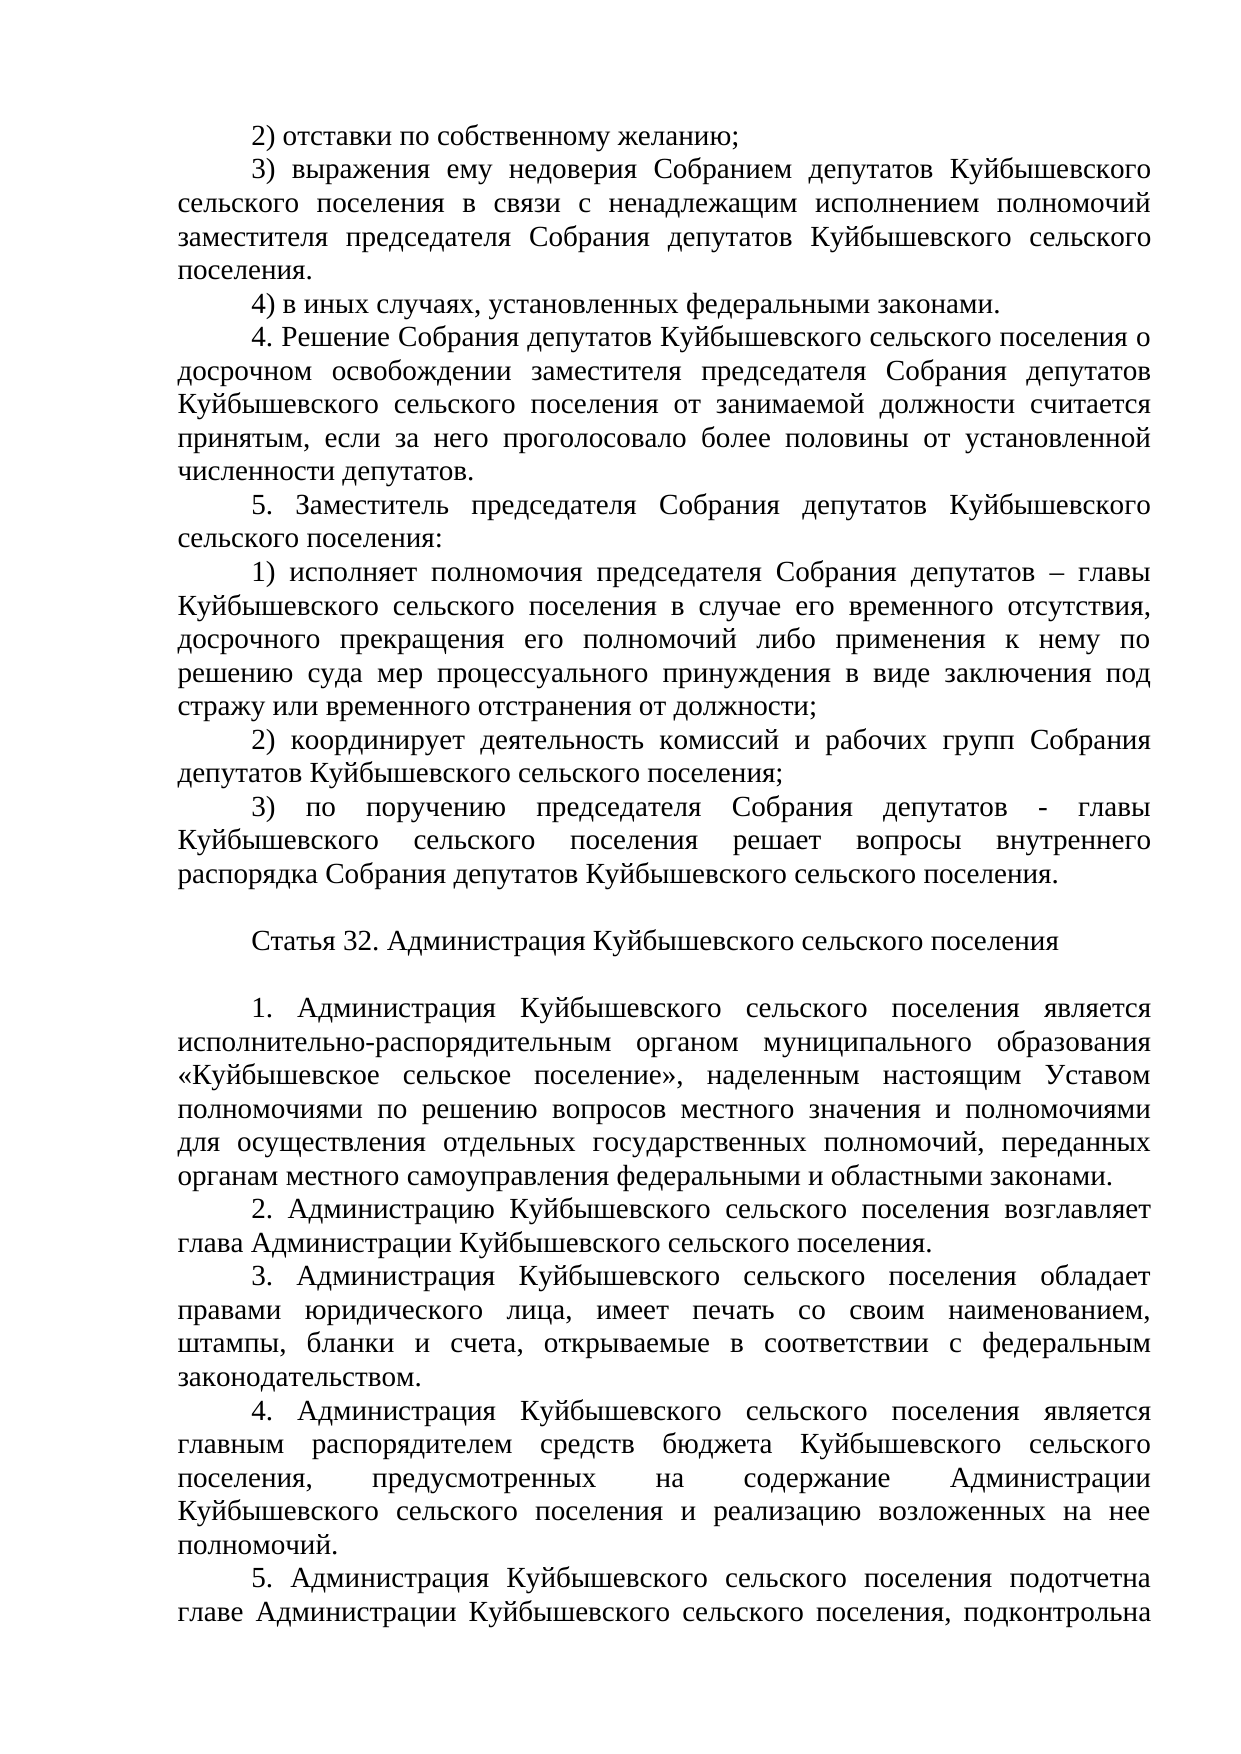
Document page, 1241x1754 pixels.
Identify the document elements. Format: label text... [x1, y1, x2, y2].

text 5. Заместитель председателя Собрания депутатов Куйбышевского сельского поселения: [177, 487, 1152, 554]
text 3) выражения ему недоверия Собранием депутатов Куйбышевского сельского поселения в связи с ненадлежащим исполнением полномочий заместителя председателя Собрания депутатов Куйбышевского сельского поселения. [177, 152, 1152, 286]
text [177, 1560, 1152, 1627]
text 4. Решение Собрания депутатов Куйбышевского сельского поселения о досрочном освобождении заместителя председателя Собрания депутатов Куйбышевского сельского поселения от занимаемой должности считается принятым, если за него проголосовало более половины от установленной численности депутатов. [177, 319, 1152, 487]
text Статья 32. Администрация Куйбышевского сельского поселения [177, 923, 1152, 957]
text 1. Администрация Куйбышевского сельского поселения является исполнительно-распорядительным органом муниципального образования «Куйбышевское сельское поселение», наделенным настоящим Уставом полномочиями по решению вопросов местного значения и полномочиями для осуществления отдельных государственных полномочий, переданных органам местного самоуправления федеральными и областными законами. [177, 990, 1152, 1191]
text 2. Администрацию Куйбышевского сельского поселения возглавляет глава Администрации Куйбышевского сельского поселения. [177, 1191, 1152, 1258]
text 2) отставки по собственному желанию; [177, 118, 1152, 152]
text 2) координирует деятельность комиссий и рабочих групп Собрания депутатов Куйбышевского сельского поселения; [177, 722, 1152, 789]
text 4) в иных случаях, установленных федеральными законами. [177, 286, 1152, 319]
text 4. Администрация Куйбышевского сельского поселения является главным распорядителем средств бюджета Куйбышевского сельского поселения, предусмотренных на содержание Администрации Куйбышевского сельского поселения и реализацию возложенных на нее полномочий. [177, 1393, 1152, 1560]
text 3. Администрация Куйбышевского сельского поселения обладает правами юридического лица, имеет печать со своим наименованием, штампы, бланки и счета, открываемые в соответствии с федеральным законодательством. [177, 1258, 1152, 1393]
text 1) исполняет полномочия председателя Собрания депутатов – главы Куйбышевского сельского поселения в случае его временного отсутствия, досрочного прекращения его полномочий либо применения к нему по решению суда мер процессуального принуждения в виде заключения под стражу или временного отстранения от должности; [177, 554, 1152, 722]
text 3) по поручению председателя Собрания депутатов - главы Куйбышевского сельского поселения решает вопросы внутреннего распорядка Собрания депутатов Куйбышевского сельского поселения. [177, 789, 1152, 889]
